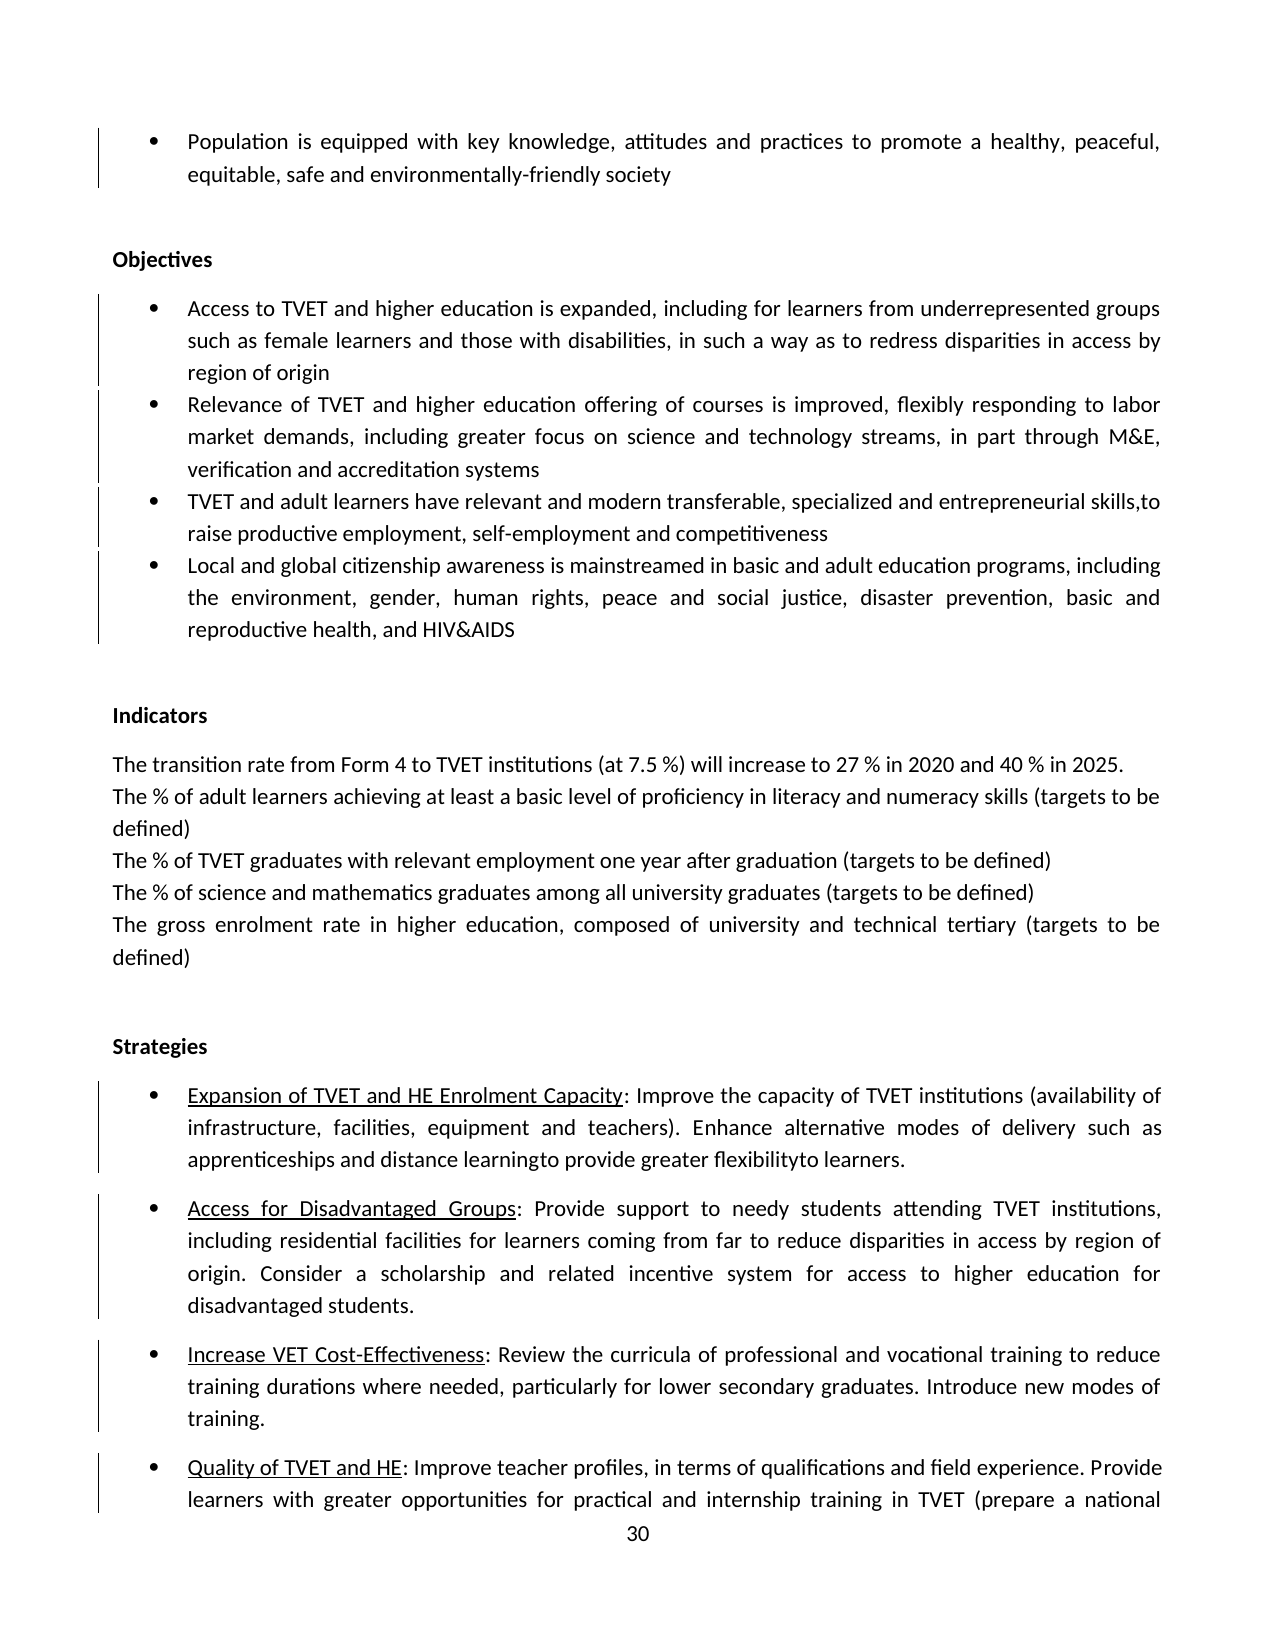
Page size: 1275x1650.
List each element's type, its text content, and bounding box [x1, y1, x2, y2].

text The gross enrolment rate in higher education, composed of university and technical tertiary (targets to be defined) [112, 911, 1162, 971]
text The % of TVET graduates with relevant employment one year after graduation (targets to be defined) [112, 846, 1162, 874]
text Strategies [112, 1032, 1162, 1060]
text Indicators [112, 701, 1162, 729]
text The % of adult learners achieving at least a basic level of proficiency in literacy and numeracy skills (targets to be defined) [112, 782, 1162, 842]
list Access for Disadvantaged Groups: Provide support to needy students attending TVET institutions, including residential facilities for learners coming from far to reduce disparities in access by region of origin. Consider a scholarship and related incentive system for access to higher education for disadvantaged students. [150, 1194, 1162, 1319]
list Local and global citizenship awareness is mainstreamed in basic and adult education programs, including the environment, gender, human rights, peace and social justice, disaster prevention, basic and reproductive health, and HIV&AIDS [150, 551, 1162, 644]
list TVET and adult learners have relevant and modern transferable, specialized and entrepreneurial skills,to raise productive employment, self-employment and competitiveness [150, 487, 1162, 547]
list Access to TVET and higher education is expanded, including for learners from underrepresented groups such as female learners and those with disabilities, in such a way as to redress disparities in access by region of origin [150, 294, 1162, 386]
text Objectives [112, 245, 1162, 273]
list Increase VET Cost-Effectiveness: Review the curricula of professional and vocational training to reduce training durations where needed, particularly for lower secondary graduates. Introduce new modes of training. [150, 1340, 1162, 1432]
text The transition rate from Form 4 to TVET institutions (at 7.5 %) will increase to 27 % in 2020 and 40 % in 2025. [112, 750, 1162, 778]
list Expansion of TVET and HE Enrolment Capacity: Improve the capacity of TVET institutions (availability of infrastructure, facilities, equipment and teachers). Enhance alternative modes of delivery such as apprenticeships and distance learningto provide greater flexibilityto learners. [150, 1081, 1162, 1173]
list Relevance of TVET and higher education offering of courses is improved, flexibly responding to labor market demands, including greater focus on science and technology streams, in part through M&E, verification and accreditation systems [150, 390, 1162, 483]
text The % of science and mathematics graduates among all university graduates (targets to be defined) [112, 878, 1162, 906]
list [150, 1453, 1162, 1513]
list Population is equipped with key knowledge, attitudes and practices to promote a healthy, peaceful, equitable, safe and environmentally-friendly society [150, 127, 1162, 188]
